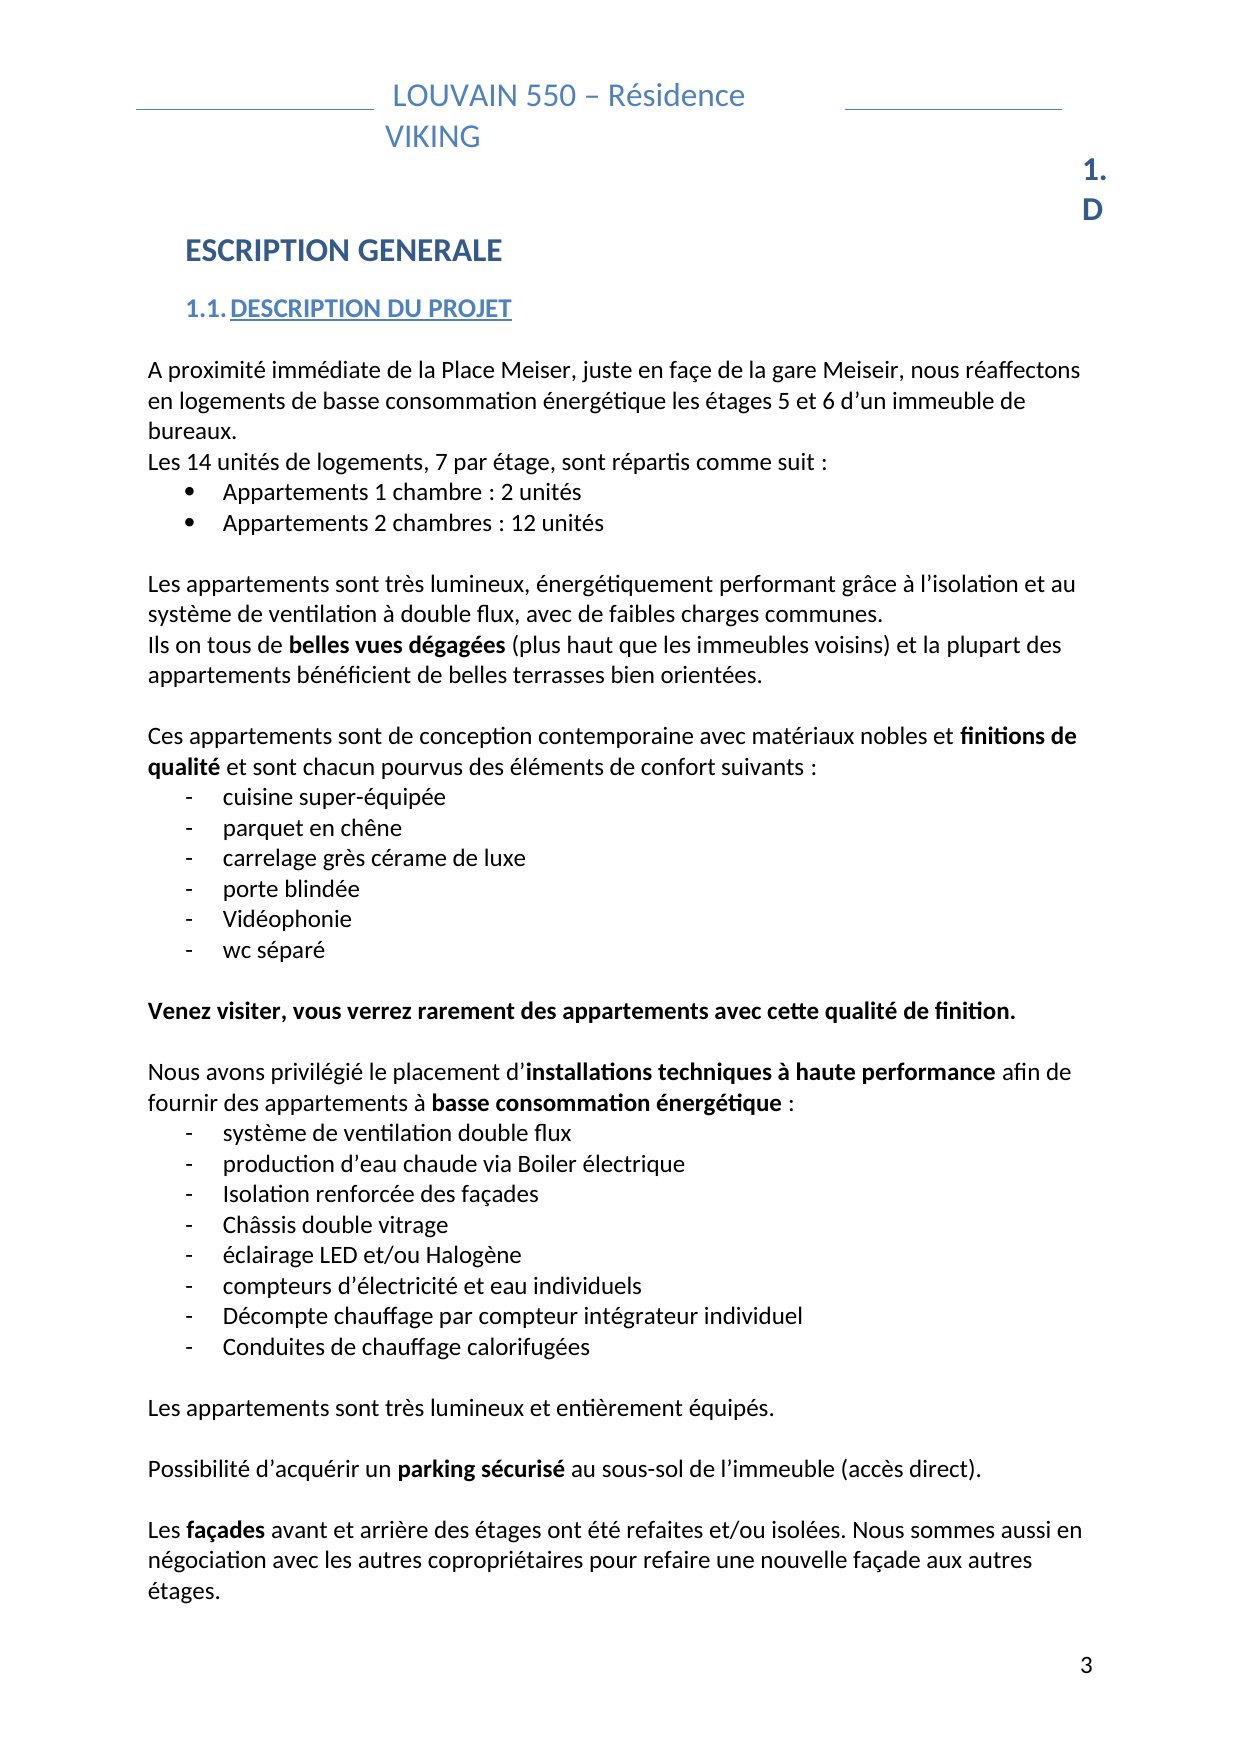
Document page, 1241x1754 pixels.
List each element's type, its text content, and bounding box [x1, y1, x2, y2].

list Conduites de chauffage calorifugées [185, 1331, 1092, 1361]
list Châssis double vitrage [185, 1209, 1092, 1239]
list éclairage LED et/ou Halogène [185, 1239, 1092, 1270]
list carrelage grès cérame de luxe [185, 843, 1092, 873]
text Ces appartements sont de conception contemporaine avec matériaux nobles et finitions de qualité et sont chacun pourvus des éléments de confort suivants : [148, 721, 1092, 782]
text Les appartements sont très lumineux et entièrement équipés. [148, 1392, 1092, 1422]
subtitle DESCRIPTION GENERALE [148, 148, 1092, 270]
text Les 14 unités de logements, 7 par étage, sont répartis comme suit : [148, 446, 1092, 476]
text Possibilité d’acquérir un parking sécurisé au sous-sol de l’immeuble (accès direct). [148, 1453, 1092, 1483]
list Isolation renforcée des façades [185, 1178, 1092, 1209]
list production d’eau chaude via Boiler électrique [185, 1148, 1092, 1178]
text Ils on tous de belles vues dégagées (plus haut que les immeubles voisins) et la plupart des appartements bénéficient de belles terrasses bien orientées. [148, 629, 1092, 690]
text Nous avons privilégié le placement d’installations techniques à haute performance afin de fournir des appartements à basse consommation énergétique : [148, 1056, 1092, 1117]
text Les façades avant et arrière des étages ont été refaites et/ou isolées. Nous sommes aussi en négociation avec les autres copropriétaires pour refaire une nouvelle façade aux autres étages. [148, 1514, 1092, 1606]
text Les appartements sont très lumineux, énergétiquement performant grâce à l’isolation et au système de ventilation à double flux, avec de faibles charges communes. [148, 568, 1092, 629]
list système de ventilation double flux [185, 1117, 1092, 1148]
list porte blindée [185, 873, 1092, 904]
text Venez visiter, vous verrez rarement des appartements avec cette qualité de finition. [148, 995, 1092, 1026]
text A proximité immédiate de la Place Meiser, juste en façe de la gare Meiseir, nous réaffectons en logements de basse consommation énergétique les étages 5 et 6 d’un immeuble de bureaux. [148, 354, 1092, 446]
list Décompte chauffage par compteur intégrateur individuel [185, 1300, 1092, 1331]
list Appartements 2 chambres : 12 unités [185, 507, 1092, 537]
list compteurs d’électricité et eau individuels [185, 1270, 1092, 1300]
subtitle DESCRIPTION DU PROJET [185, 291, 1092, 324]
list Vidéophonie [185, 904, 1092, 934]
list parquet en chêne [185, 812, 1092, 843]
list cuisine super-équipée [185, 782, 1092, 812]
list wc séparé [185, 934, 1092, 965]
list Appartements 1 chambre : 2 unités [185, 476, 1092, 507]
